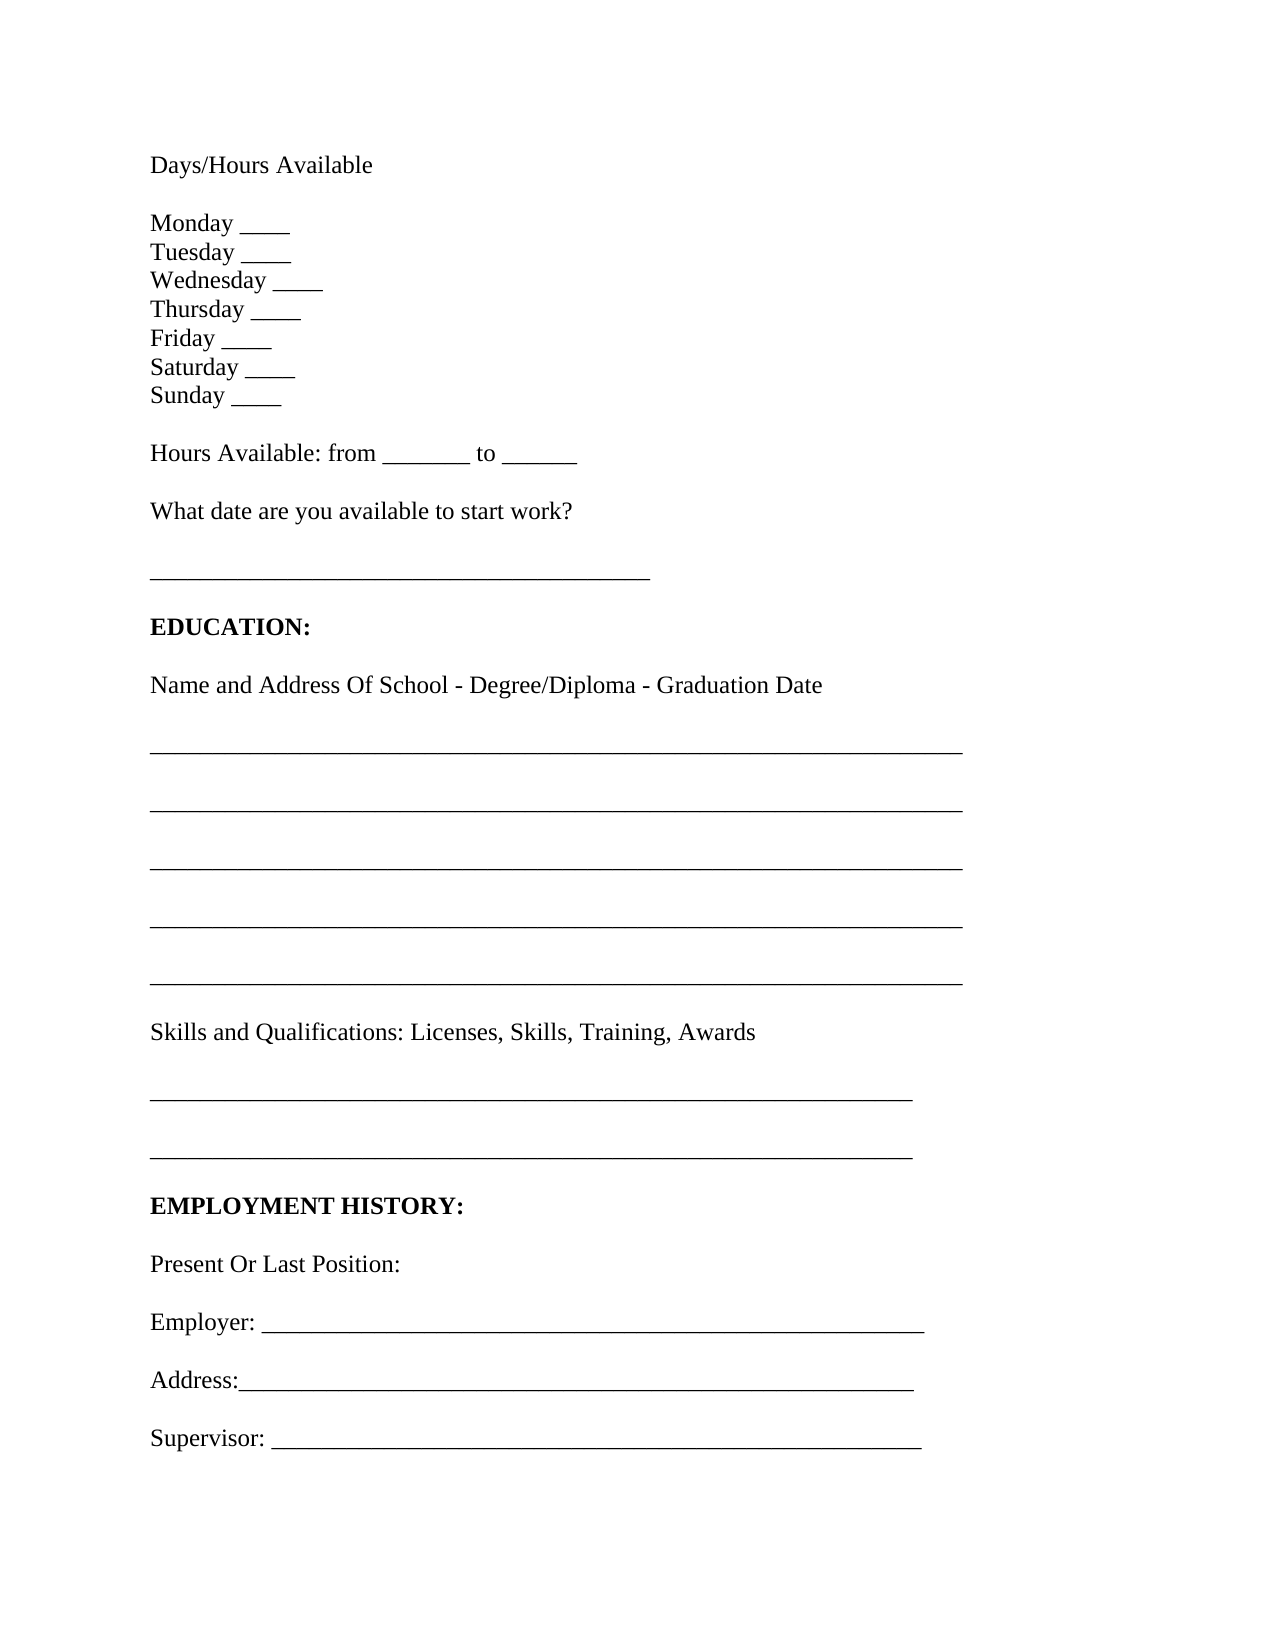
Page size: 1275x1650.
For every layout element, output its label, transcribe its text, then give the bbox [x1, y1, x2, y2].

text _____________________________________________________________ [150, 1075, 1125, 1104]
text What date are you available to start work? [150, 496, 1125, 525]
text _________________________________________________________________ [150, 786, 1125, 814]
text Supervisor: ____________________________________________________ [150, 1423, 1125, 1452]
text EMPLOYMENT HISTORY: [150, 1191, 1125, 1220]
text Skills and Qualifications: Licenses, Skills, Training, Awards [150, 1017, 1125, 1046]
text Address:______________________________________________________ [150, 1365, 1125, 1394]
text Hours Available: from _______ to ______ [150, 438, 1125, 467]
text _________________________________________________________________ [150, 902, 1125, 930]
text Present Or Last Position: [150, 1249, 1125, 1278]
text Name and Address Of School - Degree/Diploma - Graduation Date [150, 670, 1125, 699]
text ________________________________________ [150, 554, 1125, 583]
text EDUCATION: [150, 612, 1125, 641]
text _________________________________________________________________ [150, 959, 1125, 988]
text Employer: _____________________________________________________ [150, 1307, 1125, 1336]
text Days/Hours Available [150, 150, 1125, 179]
text Monday ____ Tuesday ____ Wednesday ____ Thursday ____ Friday ____ Saturday ____ Sunday ____ [150, 208, 1125, 409]
text _________________________________________________________________ [150, 844, 1125, 872]
text _____________________________________________________________ [150, 1133, 1125, 1162]
text _________________________________________________________________ [150, 728, 1125, 757]
